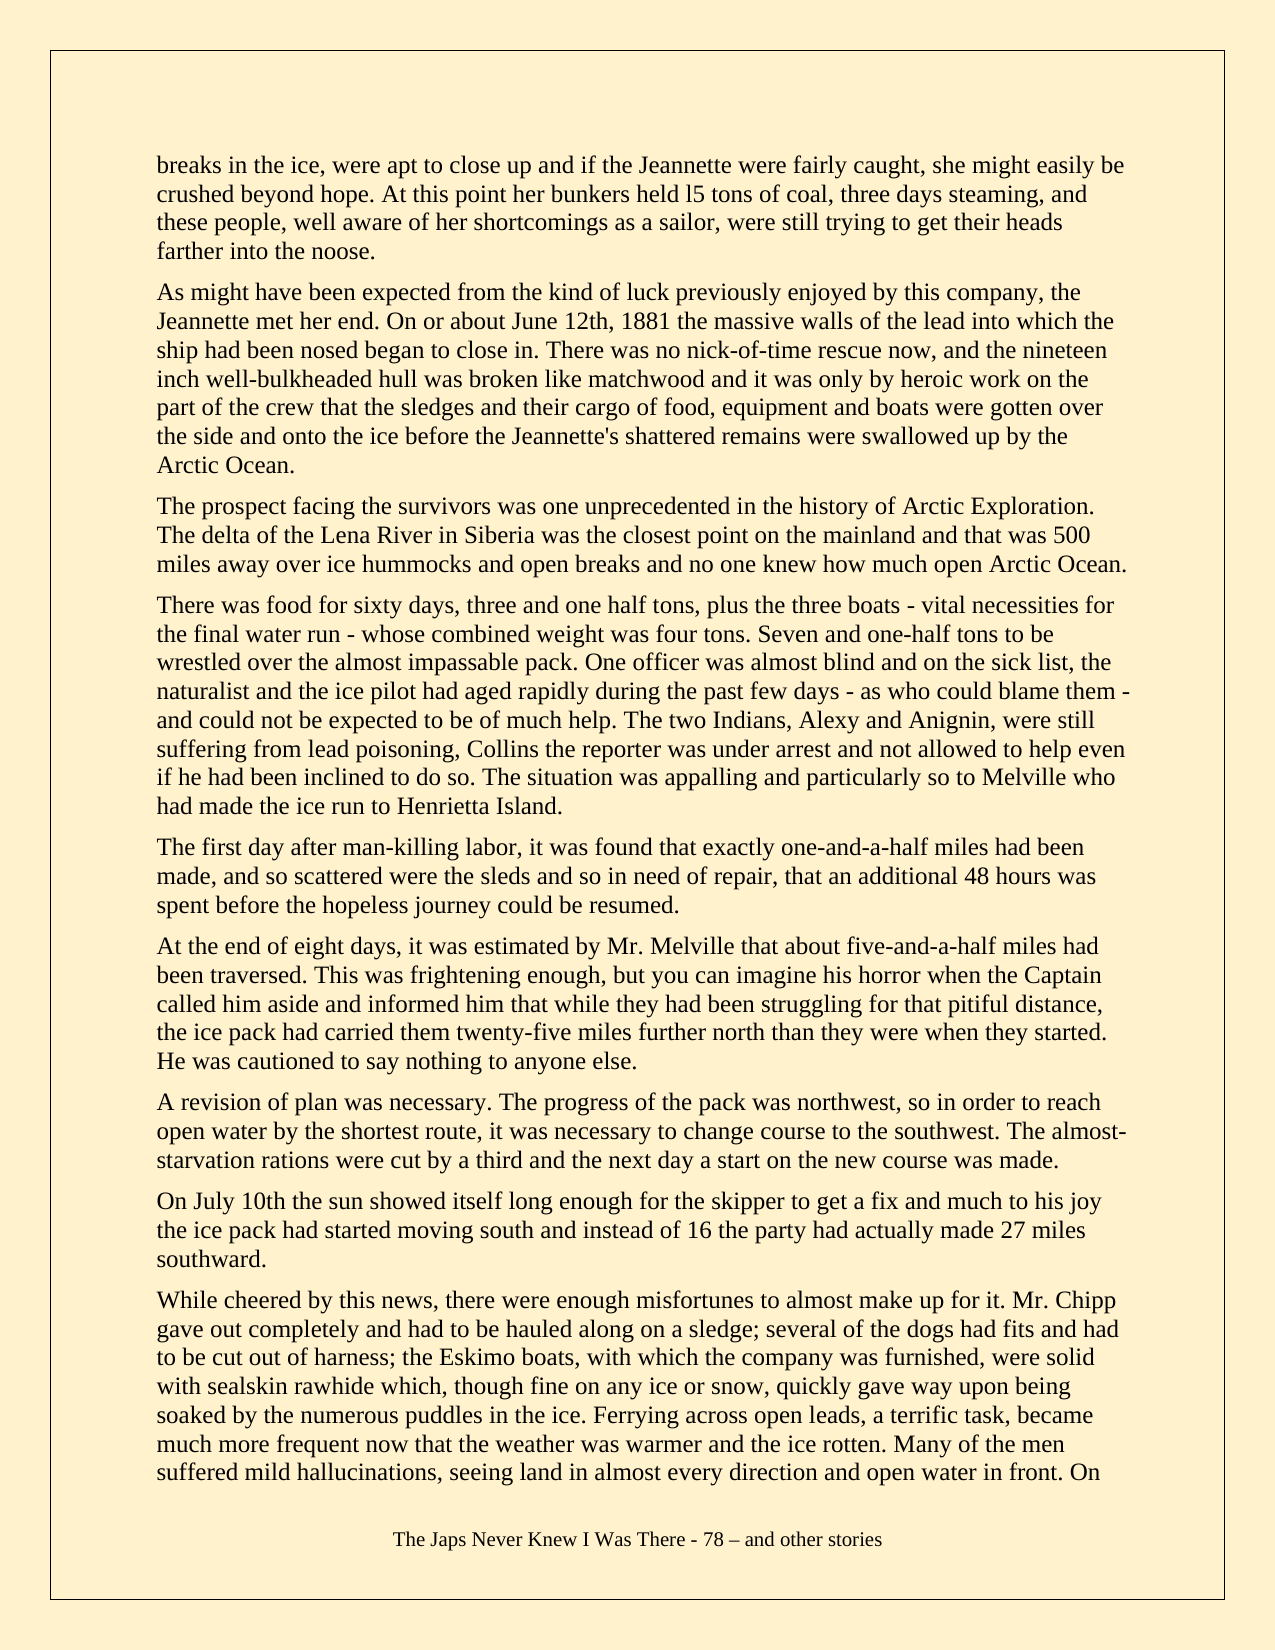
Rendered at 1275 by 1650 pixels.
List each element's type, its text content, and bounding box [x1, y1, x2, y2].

text A revision of plan was necessary. The progress of the pack was northwest, so in order to reach open water by the shortest route, it was necessary to change course to the southwest. The almost-starvation rations were cut by a third and the next day a start on the new course was made. [156, 1087, 1134, 1174]
text At the end of eight days, it was estimated by Mr. Melville that about five-and-a-half miles had been traversed. This was frightening enough, but you can imagine his horror when the Captain called him aside and informed him that while they had been struggling for that pitiful distance, the ice pack had carried them twenty-five miles further north than they were when they started. He was cautioned to say nothing to anyone else. [156, 931, 1134, 1075]
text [156, 150, 1134, 265]
text There was food for sixty days, three and one half tons, plus the three boats - vital necessities for the final water run - whose combined weight was four tons. Seven and one-half tons to be wrestled over the almost impassable pack. One officer was almost blind and on the sick list, the naturalist and the ice pilot had aged rapidly during the past few days - as who could blame them - and could not be expected to be of much help. The two Indians, Alexy and Anignin, were still suffering from lead poisoning, Collins the reporter was under arrest and not allowed to help even if he had been inclined to do so. The situation was appalling and particularly so to Melville who had made the ice run to Henrietta Island. [156, 590, 1134, 820]
text The first day after man-killing labor, it was found that exactly one-and-a-half miles had been made, and so scattered were the sleds and so in need of repair, that an additional 48 hours was spent before the hopeless journey could be resumed. [156, 832, 1134, 919]
text As might have been expected from the kind of luck previously enjoyed by this company, the Jeannette met her end. On or about June 12th, 1881 the massive walls of the lead into which the ship had been nosed began to close in. There was no nick-of-time rescue now, and the nineteen inch well-bulkheaded hull was broken like matchwood and it was only by heroic work on the part of the crew that the sledges and their cargo of food, equipment and boats were gotten over the side and onto the ice before the Jeannette's shattered remains were swallowed up by the Arctic Ocean. [156, 277, 1134, 479]
text On July 10th the sun showed itself long enough for the skipper to get a fix and much to his joy the ice pack had started moving south and instead of 16 the party had actually made 27 miles southward. [156, 1186, 1134, 1272]
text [156, 1285, 1134, 1486]
text The prospect facing the survivors was one unprecedented in the history of Arctic Exploration. The delta of the Lena River in Siberia was the closest point on the mainland and that was 500 miles away over ice hummocks and open breaks and no one knew how much open Arctic Ocean. [156, 491, 1134, 577]
